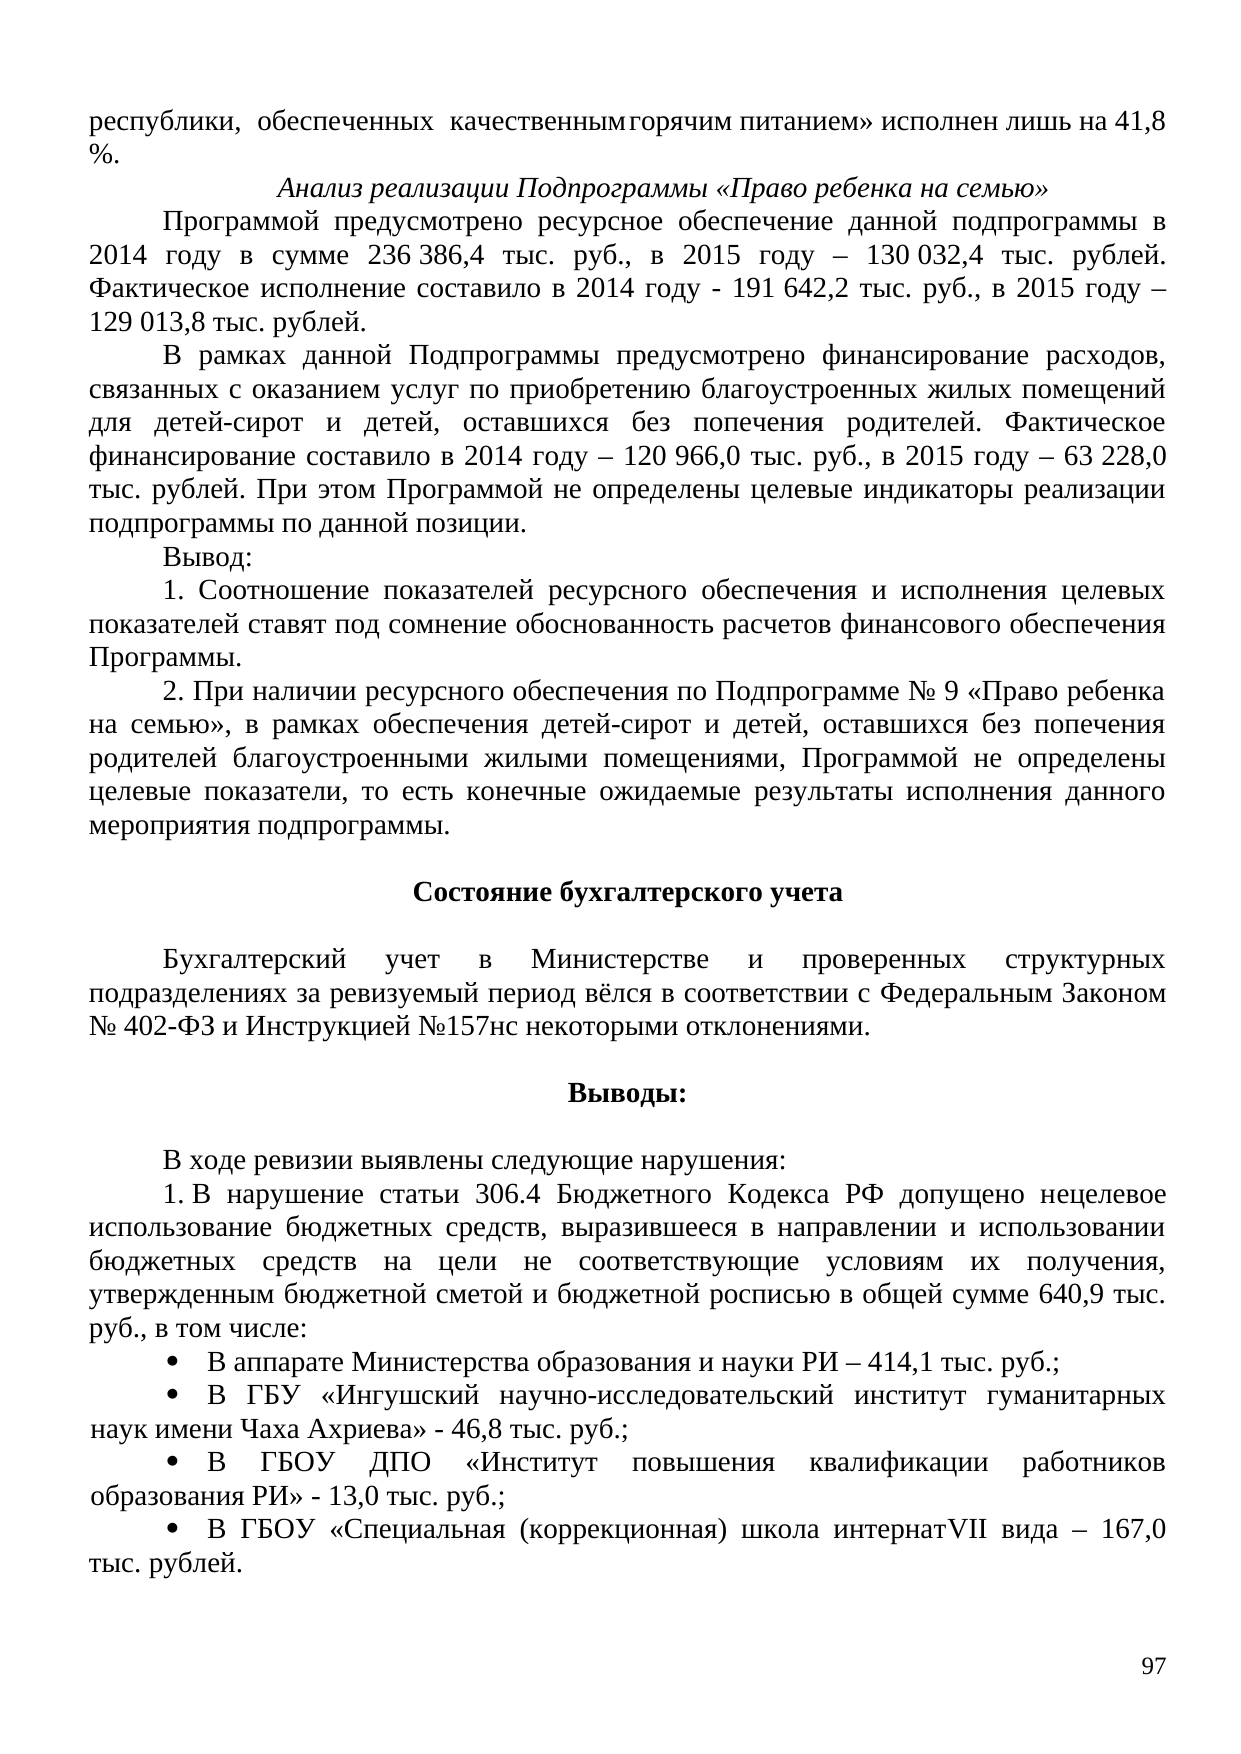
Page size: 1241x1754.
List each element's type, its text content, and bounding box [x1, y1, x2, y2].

text Вывод: [89, 539, 1167, 572]
list В ГБОУ ДПО «Институт повышения квалификации работников образования РИ» - 13,0 тыс. руб.; [90, 1444, 1167, 1512]
text 1. В нарушение статьи 306.4 Бюджетного Кодекса РФ допущено нецелевое использование бюджетных средств, выразившееся в направлении и использовании бюджетных средств на цели не соответствующие условиям их получения, утвержденным бюджетной сметой и бюджетной росписью в общей сумме 640,9 тыс. руб., в том числе: [89, 1176, 1167, 1344]
list В ГБОУ «Специальная (коррекционная) школа интернатVII вида – 167,0 тыс. рублей. [89, 1512, 1167, 1579]
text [89, 103, 1167, 170]
text Анализ реализации Подпрограммы «Право ребенка на семью» [162, 170, 1167, 203]
text В рамках данной Подпрограммы предусмотрено финансирование расходов, связанных с оказанием услуг по приобретению благоустроенных жилых помещений для детей-сирот и детей, оставшихся без попечения родителей. Фактическое финансирование составило в 2014 году – 120 966,0 тыс. руб., в 2015 году – 63 228,0 тыс. рублей. При этом Программой не определены целевые индикаторы реализации подпрограммы по данной позиции. [89, 337, 1167, 539]
text В ходе ревизии выявлены следующие нарушения: [89, 1142, 1167, 1176]
text 1. Соотношение показателей ресурсного обеспечения и исполнения целевых показателей ставят под сомнение обоснованность расчетов финансового обеспечения Программы. [89, 572, 1167, 673]
text Бухгалтерский учет в Министерстве и проверенных структурных подразделениях за ревизуемый период вёлся в соответствии с Федеральным Законом № 402-ФЗ и Инструкцией №157нс некоторыми отклонениями. [89, 941, 1167, 1042]
list В ГБУ «Ингушский научно-исследовательский институт гуманитарных наук имени Чаха Ахриева» - 46,8 тыс. руб.; [90, 1377, 1167, 1444]
list В аппарате Министерства образования и науки РИ – 414,1 тыс. руб.; [90, 1344, 1167, 1377]
text Программой предусмотрено ресурсное обеспечение данной подпрограммы в 2014 году в сумме 236 386,4 тыс. руб., в 2015 году – 130 032,4 тыс. рублей. Фактическое исполнение составило в 2014 году - 191 642,2 тыс. руб., в 2015 году – 129 013,8 тыс. рублей. [89, 203, 1167, 337]
text Состояние бухгалтерского учета [89, 874, 1167, 908]
text 2. При наличии ресурсного обеспечения по Подпрограмме № 9 «Право ребенка на семью», в рамках обеспечения детей-сирот и детей, оставшихся без попечения родителей благоустроенными жилыми помещениями, Программой не определены целевые показатели, то есть конечные ожидаемые результаты исполнения данного мероприятия подпрограммы. [89, 673, 1167, 841]
text Выводы: [89, 1075, 1167, 1109]
